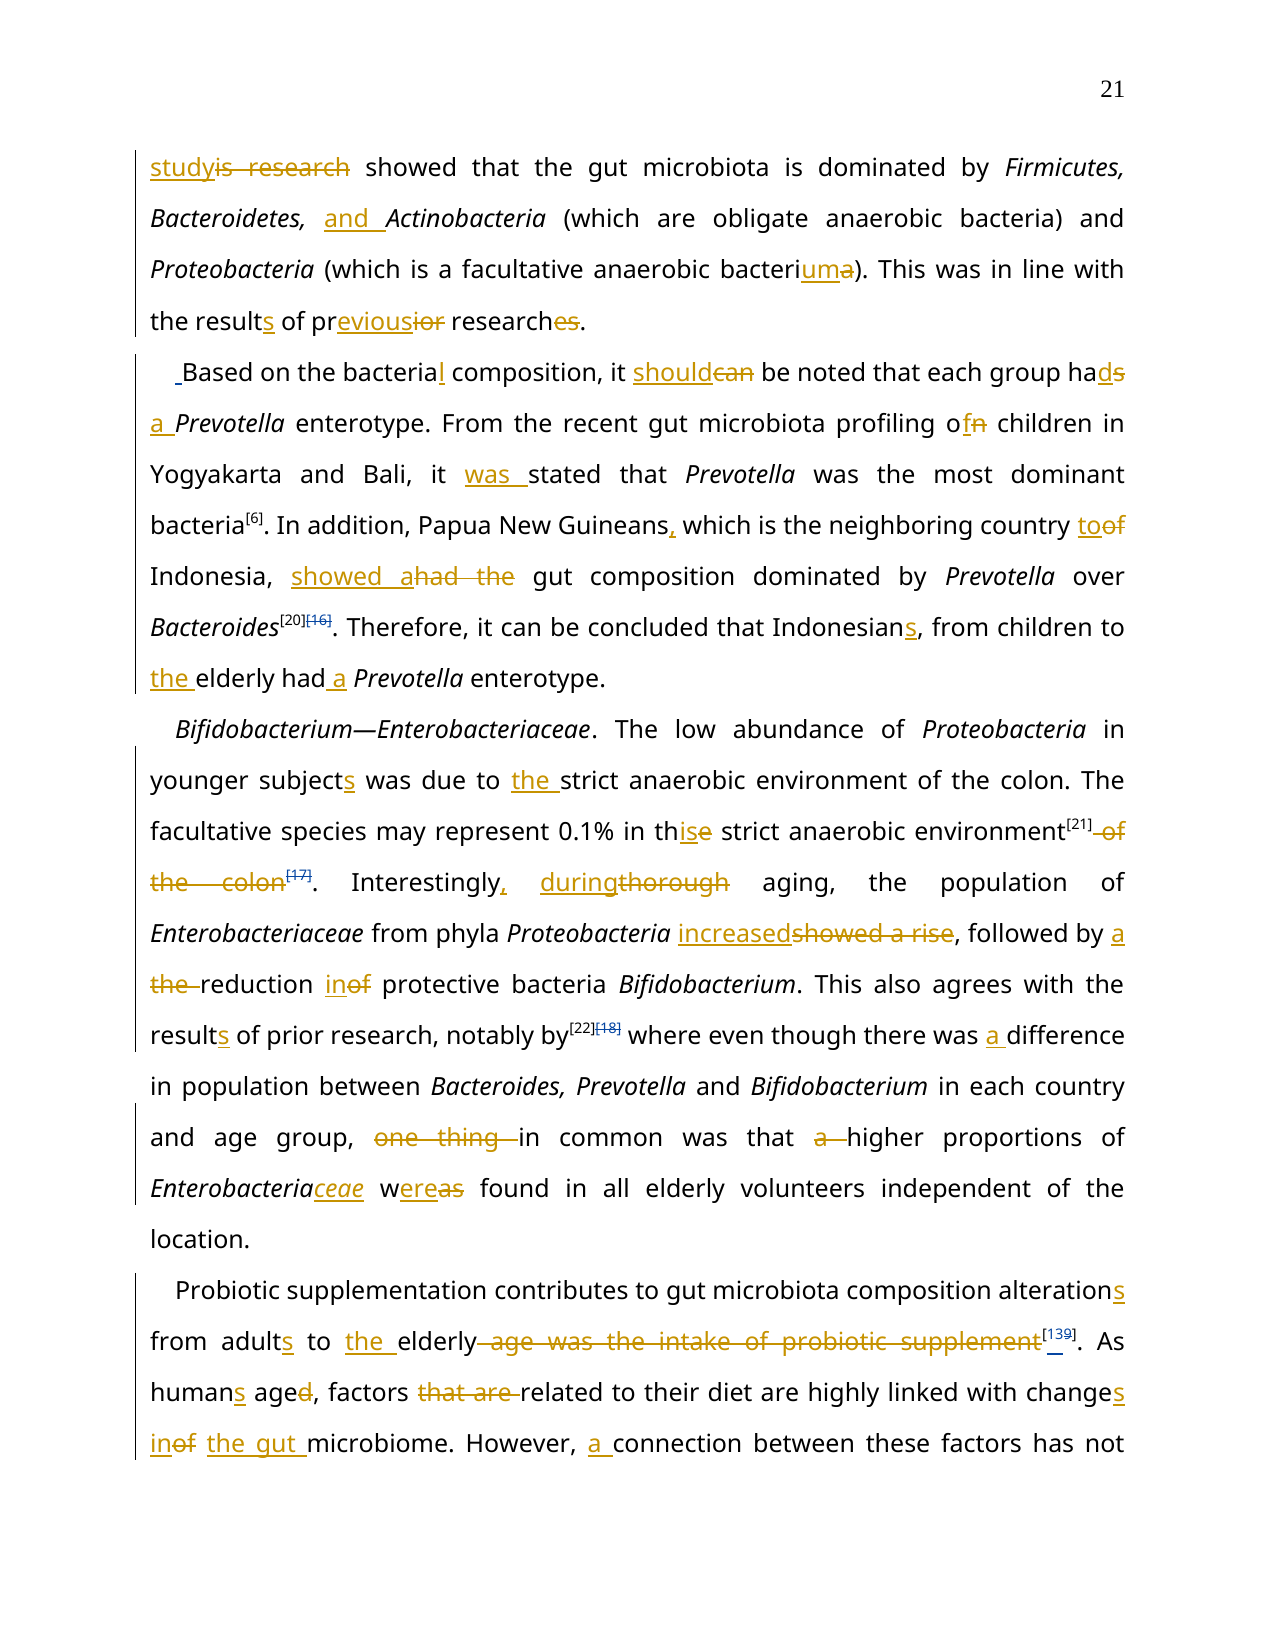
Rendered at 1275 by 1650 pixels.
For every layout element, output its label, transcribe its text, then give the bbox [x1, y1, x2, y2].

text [150, 1273, 1125, 1460]
text Based on the bacteria composition, it be noted that each group ha Prevotella enterotype. From the recent gut microbiota profiling o children in Yogyakarta and Bali, it stated that Prevotella was the most dominant bacteria[6]. In addition, Papua New Guineans which is the neighboring country Indonesia, gut composition dominated by Prevotella over Bacteroides[20]. Therefore, it can be concluded that Indonesian, from children to elderly had Prevotella enterotype. [150, 354, 1125, 694]
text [150, 150, 1125, 337]
text Bifidobacterium—Enterobacteriaceae. The low abundance of Proteobacteria in younger subject was due to strict anaerobic environment of the colon. The facultative species may represent 0.1% in th strict anaerobic environment[21]. Interestingly aging, the population of Enterobacteriaceae from phyla Proteobacteria , followed by reduction protective bacteria Bifidobacterium. This also agrees with the result of prior research, notably by[22] where even though there was difference in population between Bacteroides, Prevotella and Bifidobacterium in each country and age group, in common was that higher proportions of Enterobacteria w found in all elderly volunteers independent of the location. [150, 711, 1125, 1256]
